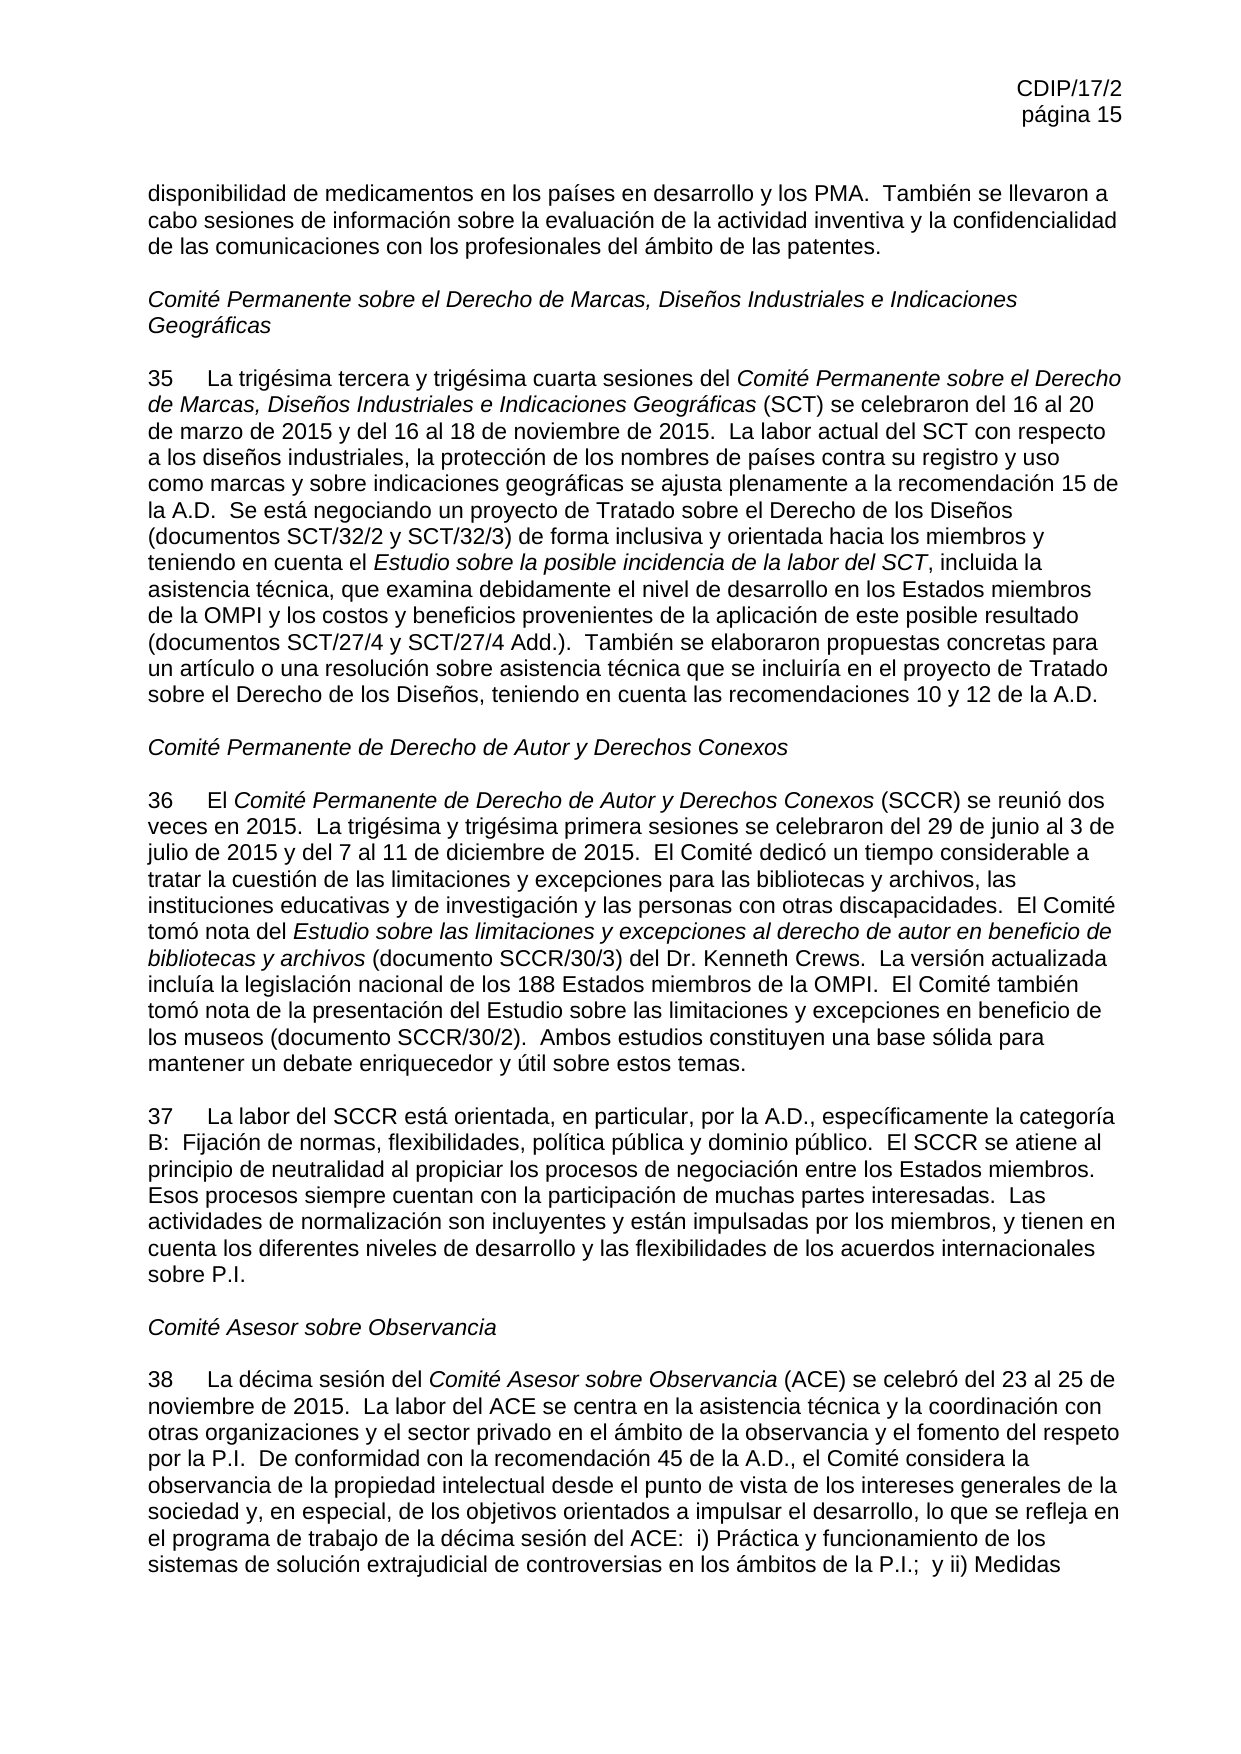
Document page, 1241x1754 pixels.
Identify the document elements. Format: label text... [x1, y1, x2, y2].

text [148, 1366, 1122, 1577]
text El Comité Permanente de Derecho de Autor y Derechos Conexos (SCCR) se reunió dos veces en 2015. La trigésima y trigésima primera sesiones se celebraron del 29 de junio al 3 de julio de 2015 y del 7 al 11 de diciembre de 2015. El Comité dedicó un tiempo considerable a tratar la cuestión de las limitaciones y excepciones para las bibliotecas y archivos, las instituciones educativas y de investigación y las personas con otras discapacidades. El Comité tomó nota del Estudio sobre las limitaciones y excepciones al derecho de autor en beneficio de bibliotecas y archivos (documento SCCR/30/3) del Dr. Kenneth Crews. La versión actualizada incluía la legislación nacional de los 188 Estados miembros de la OMPI. El Comité también tomó nota de la presentación del Estudio sobre las limitaciones y excepciones en beneficio de los museos (documento SCCR/30/2). Ambos estudios constituyen una base sólida para mantener un debate enriquecedor y útil sobre estos temas. [148, 787, 1122, 1076]
text Comité Permanente sobre el Derecho de Marcas, Diseños Industriales e Indicaciones Geográficas [148, 286, 1122, 338]
text Comité Permanente de Derecho de Autor y Derechos Conexos [148, 734, 1122, 760]
text Comité Asesor sobre Observancia [148, 1314, 1122, 1340]
text La labor del SCCR está orientada, en particular, por la A.D., específicamente la categoría B: Fijación de normas, flexibilidades, política pública y dominio público. El SCCR se atiene al principio de neutralidad al propiciar los procesos de negociación entre los Estados miembros. Esos procesos siempre cuentan con la participación de muchas partes interesadas. Las actividades de normalización son incluyentes y están impulsadas por los miembros, y tienen en cuenta los diferentes niveles de desarrollo y las flexibilidades de los acuerdos internacionales sobre P.I. [148, 1103, 1122, 1287]
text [148, 180, 1122, 259]
text La trigésima tercera y trigésima cuarta sesiones del Comité Permanente sobre el Derecho de Marcas, Diseños Industriales e Indicaciones Geográficas (SCT) se celebraron del 16 al 20 de marzo de 2015 y del 16 al 18 de noviembre de 2015. La labor actual del SCT con respecto a los diseños industriales, la protección de los nombres de países contra su registro y uso como marcas y sobre indicaciones geográficas se ajusta plenamente a la recomendación 15 de la A.D. Se está negociando un proyecto de Tratado sobre el Derecho de los Diseños (documentos SCT/32/2 y SCT/32/3) de forma inclusiva y orientada hacia los miembros y teniendo en cuenta el Estudio sobre la posible incidencia de la labor del SCT, incluida la asistencia técnica, que examina debidamente el nivel de desarrollo en los Estados miembros de la OMPI y los costos y beneficios provenientes de la aplicación de este posible resultado (documentos SCT/27/4 y SCT/27/4 Add.). También se elaboraron propuestas concretas para un artículo o una resolución sobre asistencia técnica que se incluiría en el proyecto de Tratado sobre el Derecho de los Diseños, teniendo en cuenta las recomendaciones 10 y 12 de la A.D. [148, 365, 1122, 707]
